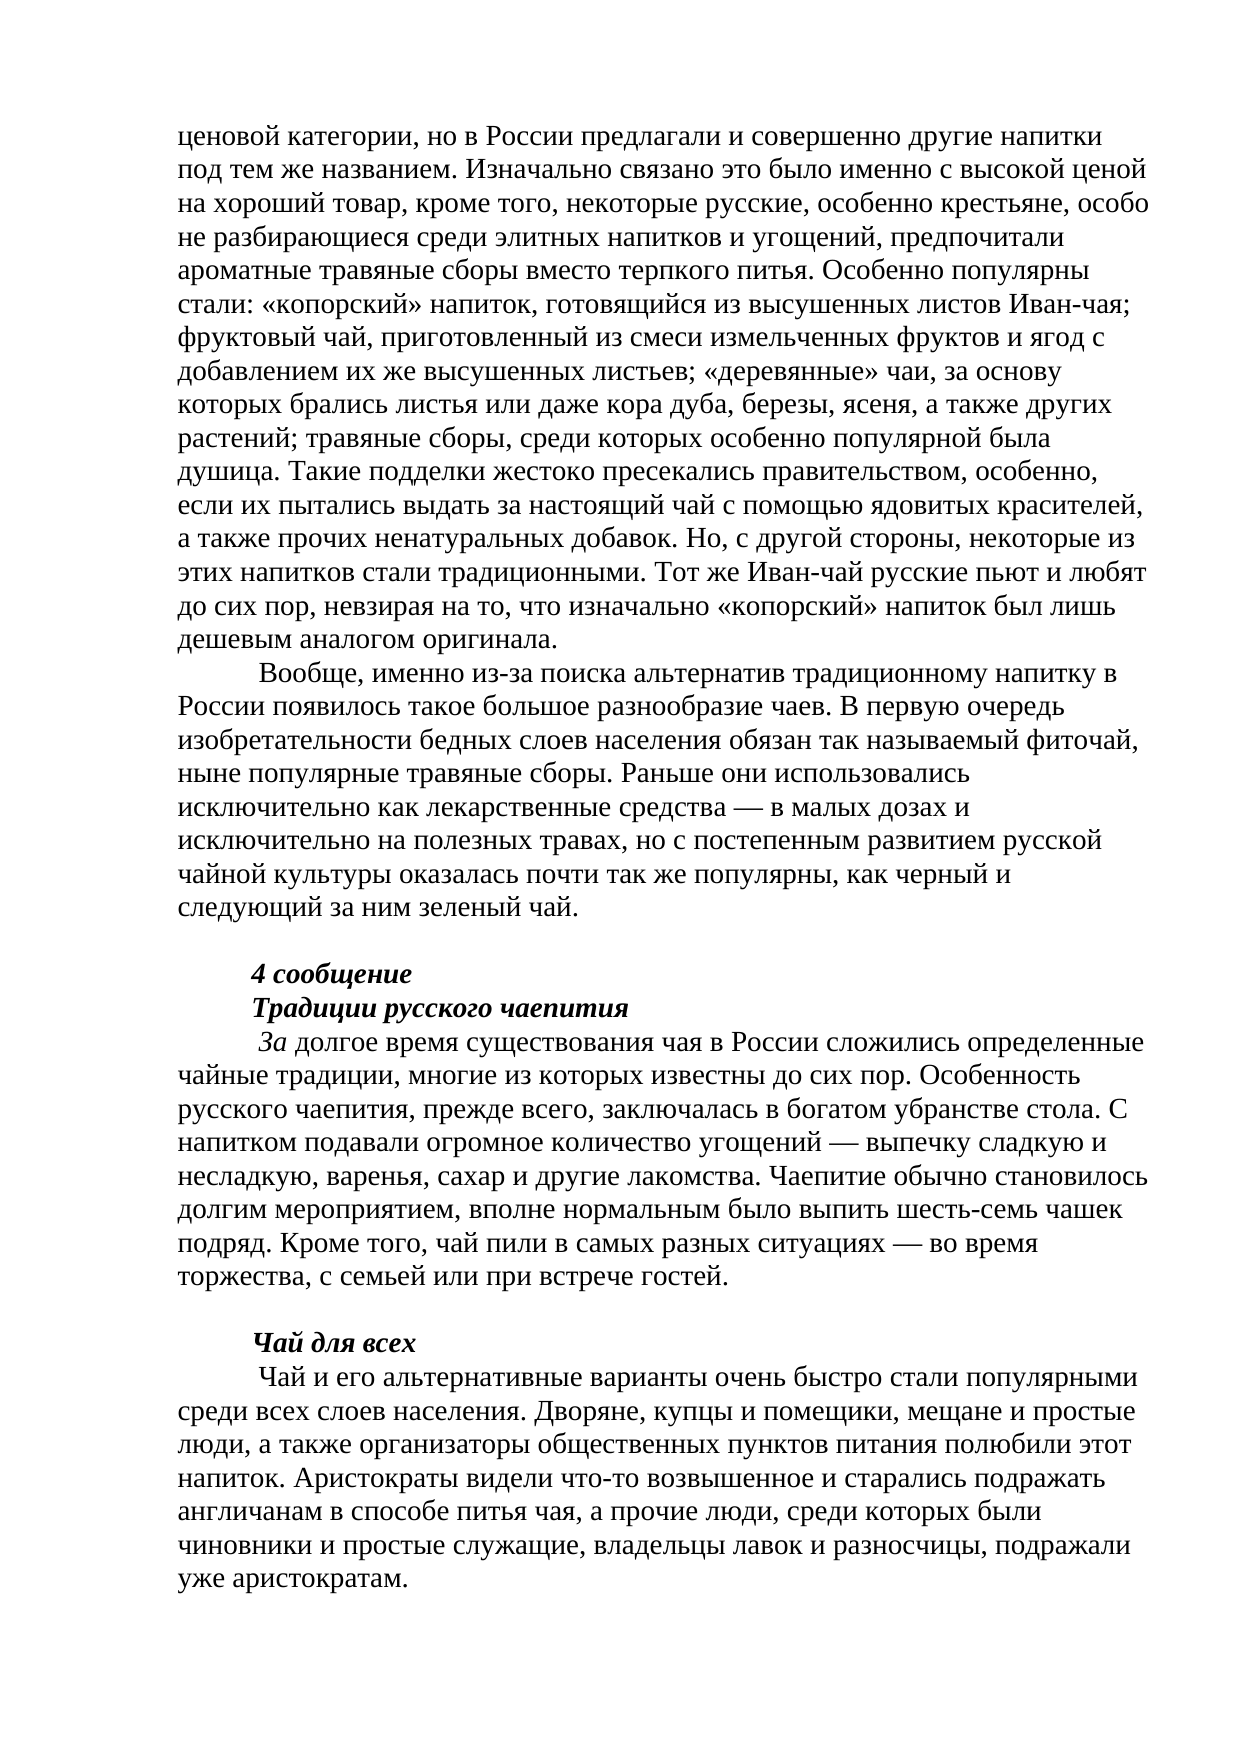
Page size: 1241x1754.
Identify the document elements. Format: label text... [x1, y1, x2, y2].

text За долгое время существования чая в России сложились определенные чайные традиции, многие из которых известны до сих пор. Особенность русского чаепития, прежде всего, заключалась в богатом убранстве стола. С напитком подавали огромное количество угощений — выпечку сладкую и несладкую, варенья, сахар и другие лакомства. Чаепитие обычно становилось долгим мероприятием, вполне нормальным было выпить шесть-семь чашек подряд. Кроме того, чай пили в самых разных ситуациях — во время торжества, с семьей или при встрече гостей. [177, 1158, 1152, 1426]
text Вообще, именно из-за поиска альтернатив традиционному напитку в России появилось такое большое разнообразие чаев. В первую очередь изобретательности бедных слоев населения обязан так называемый фиточай, ныне популярные травяные сборы. Раньше они использовались исключительно как лекарственные средства — в малых дозах и исключительно на полезных травах, но с постепенным развитием русской чайной культуры оказалась почти так же популярны, как черный и следующий за ним зеленый чай. [177, 789, 1152, 1057]
text 4 сообщение [177, 1091, 1152, 1124]
text Традиции русского чаепития [177, 1124, 1152, 1158]
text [177, 1493, 1152, 1627]
text Чай для всех [177, 1460, 1152, 1493]
text В северной столице России полюбились чайные смеси с цветочными добавками, например, именно жители Петербурга чаще других пили знаменитый китайский чай с жасмином. Разумеется, качественные китайские и другие поставки состояли из отборного черного, зеленого чая разной ценовой категории, но в России предлагали и совершенно другие напитки под тем же названием. Изначально связано это было именно с высокой ценой на хороший товар, кроме того, некоторые русские, особенно крестьяне, особо не разбирающиеся среди элитных напитков и угощений, предпочитали ароматные травяные сборы вместо терпкого питья. Особенно популярны стали: «копорский» напиток, готовящийся из высушенных листов Иван-чая; фруктовый чай, приготовленный из смеси измельченных фруктов и ягод с добавлением их же высушенных листьев; «деревянные» чаи, за основу которых брались листья или даже кора дуба, березы, ясеня, а также других растений; травяные сборы, среди которых особенно популярной была душица. Такие подделки жестоко пресекались правительством, особенно, если их пытались выдать за настоящий чай с помощью ядовитых красителей, а также прочих ненатуральных добавок. Но, с другой стороны, некоторые из этих напитков стали традиционными. Тот же Иван-чай русские пьют и любят до сих пор, невзирая на то, что изначально «копорский» напиток был лишь дешевым аналогом оригинала. [177, 118, 1152, 789]
